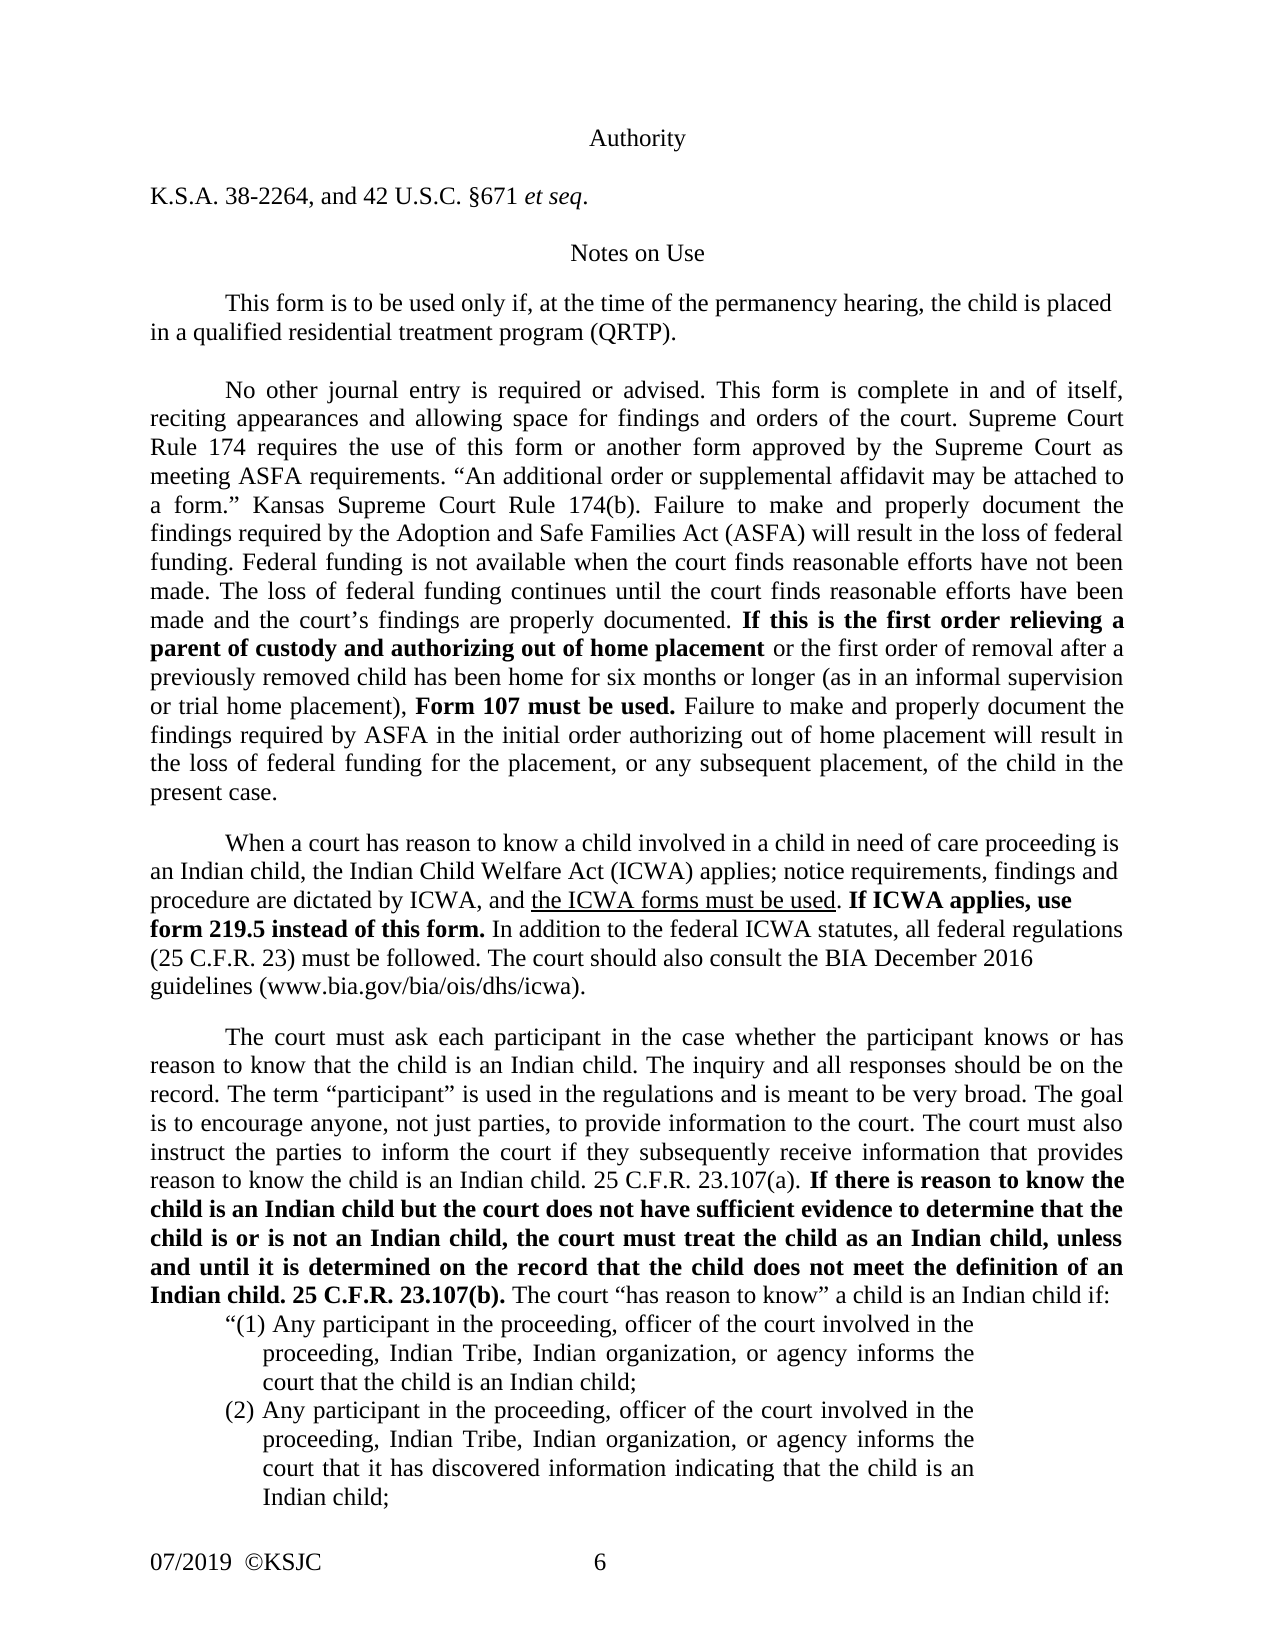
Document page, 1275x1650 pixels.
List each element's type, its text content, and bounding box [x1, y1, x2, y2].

text No other journal entry is required or advised. This form is complete in and of itself, reciting appearances and allowing space for findings and orders of the court. Supreme Court Rule 174 requires the use of this form or another form approved by the Supreme Court as meeting ASFA requirements. “An additional order or supplemental affidavit may be attached to a form.” Kansas Supreme Court Rule 174(b). Failure to make and properly document the findings required by the Adoption and Safe Families Act (ASFA) will result in the loss of federal funding. Federal funding is not available when the court finds reasonable efforts have not been made. The loss of federal funding continues until the court finds reasonable efforts have been made and the court’s findings are properly documented. If this is the first order relieving a parent of custody and authorizing out of home placement or the first order of removal after a previously removed child has been home for six months or longer (as in an informal supervision or trial home placement), Form 107 must be used. Failure to make and properly document the findings required by ASFA in the initial order authorizing out of home placement will result in the loss of federal funding for the placement, or any subsequent placement, of the child in the present case. [150, 375, 1125, 806]
text “(1) Any participant in the proceeding, officer of the court involved in the proceeding, Indian Tribe, Indian organization, or agency informs the court that the child is an Indian child; [225, 1309, 975, 1395]
text (2) Any participant in the proceeding, officer of the court involved in the proceeding, Indian Tribe, Indian organization, or agency informs the court that it has discovered information indicating that the child is an Indian child; [225, 1395, 975, 1510]
text Authority [150, 123, 1125, 152]
text K.S.A. 38-2264, and 42 U.S.C. §671 et seq. [150, 181, 1125, 209]
text Notes on Use [150, 238, 1125, 267]
text When a court has reason to know a child involved in a child in need of care proceeding is an Indian child, the Indian Child Welfare Act (ICWA) applies; notice requirements, findings and procedure are dictated by ICWA, and the ICWA forms must be used. If ICWA applies, use form 219.5 instead of this form. In addition to the federal ICWA statutes, all federal regulations (25 C.F.R. 23) must be followed. The court should also consult the BIA December 2016 guidelines (www.bia.gov/bia/ois/dhs/icwa). [150, 828, 1125, 1000]
text The court must ask each participant in the case whether the participant knows or has reason to know that the child is an Indian child. The inquiry and all responses should be on the record. The term “participant” is used in the regulations and is meant to be very broad. The goal is to encourage anyone, not just parties, to provide information to the court. The court must also instruct the parties to inform the court if they subsequently receive information that provides reason to know the child is an Indian child. 25 C.F.R. 23.107(a). If there is reason to know the child is an Indian child but the court does not have sufficient evidence to determine that the child is or is not an Indian child, the court must treat the child as an Indian child, unless and until it is determined on the record that the child does not meet the definition of an Indian child. 25 C.F.R. 23.107(b). The court “has reason to know” a child is an Indian child if: [150, 1022, 1125, 1309]
text This form is to be used only if, at the time of the permanency hearing, the child is placed in a qualified residential treatment program (QRTP). [150, 288, 1125, 346]
